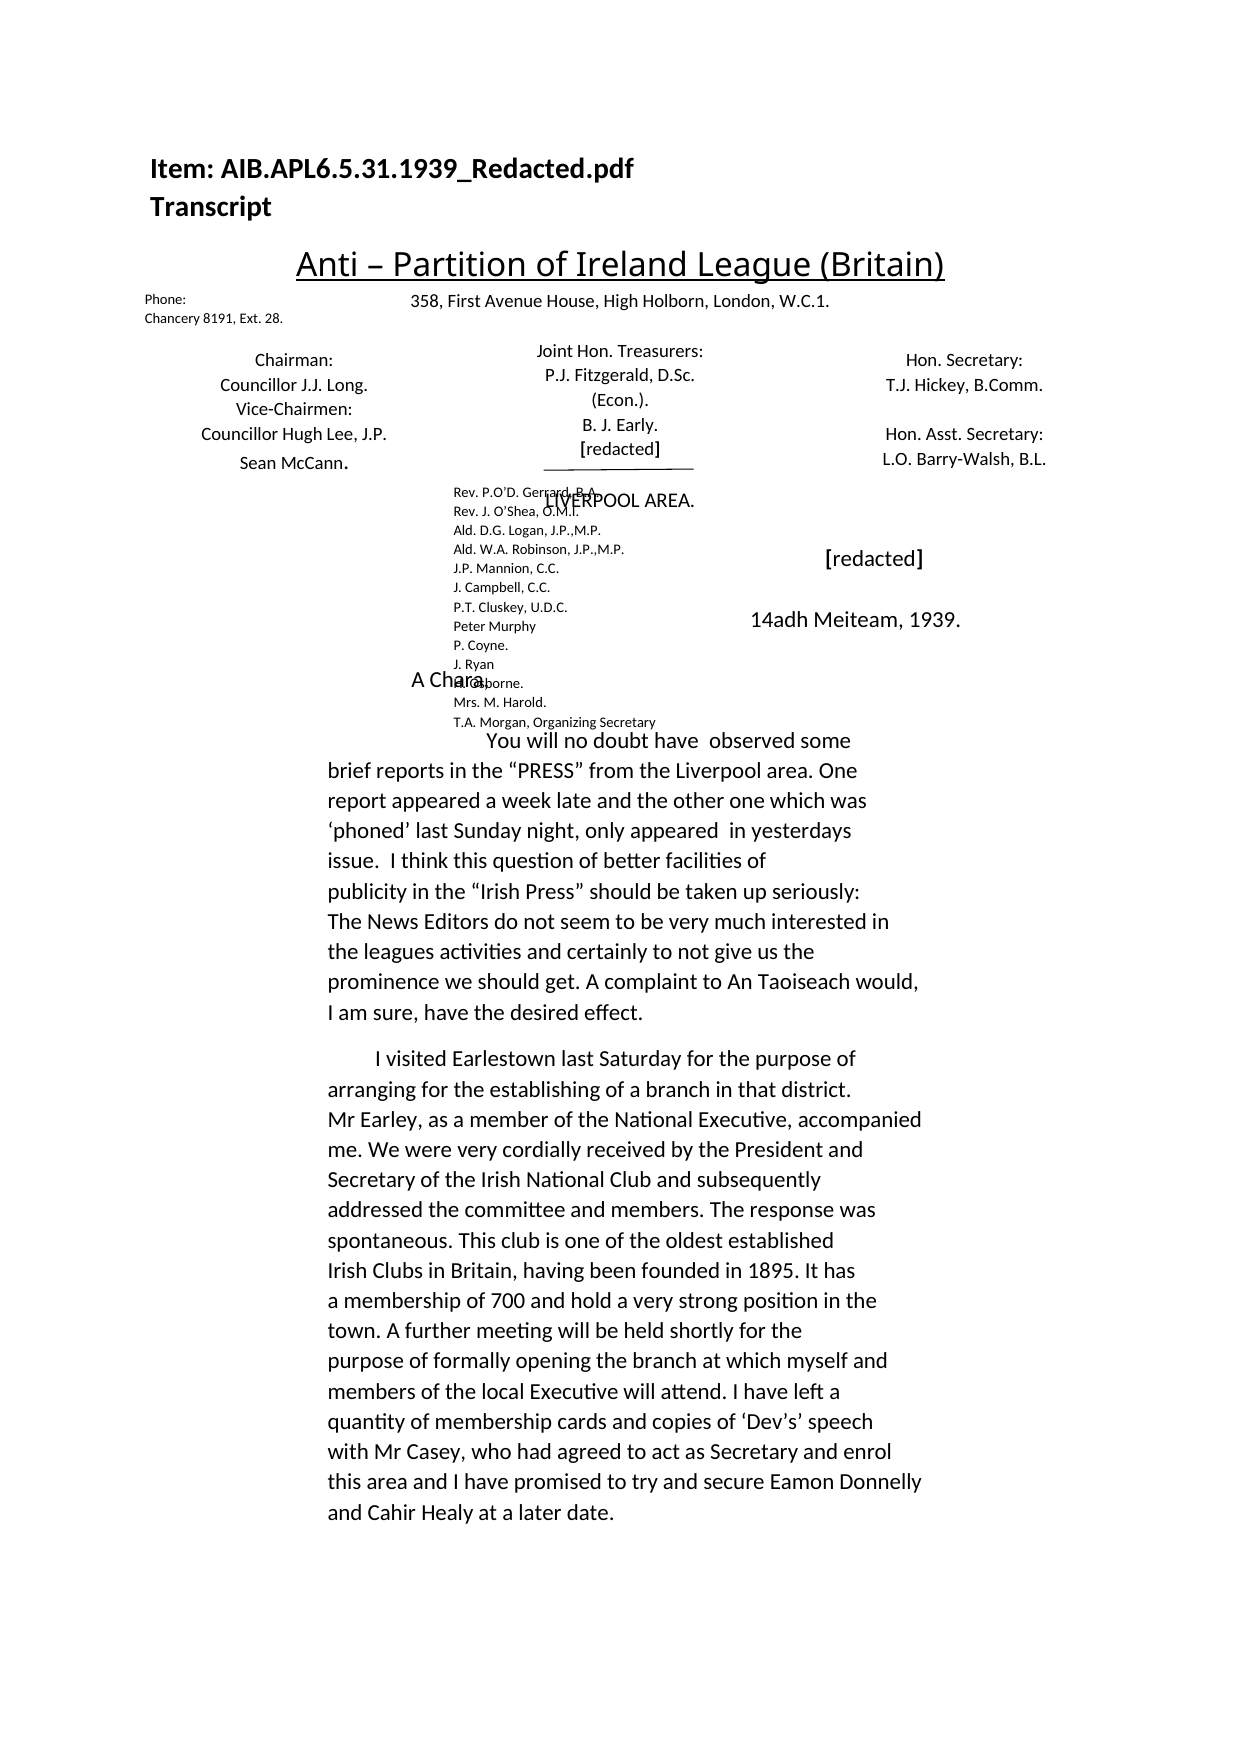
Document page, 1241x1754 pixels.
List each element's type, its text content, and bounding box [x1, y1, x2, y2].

text The News Editors do not seem to be very much interested in [327, 907, 1090, 935]
text arranging for the establishing of a branch in that district. [327, 1075, 1090, 1103]
text the leagues activities and certainly to not give us the [327, 937, 1090, 965]
text a membership of 700 and hold a very strong position in the [327, 1286, 1090, 1314]
text Joint Hon. Treasurers: [315, 339, 1090, 362]
text prominence we should get. A complaint to An Taoiseach would, [327, 967, 1090, 996]
text town. A further meeting will be held shortly for the [327, 1316, 1090, 1344]
text [redacted] [439, 438, 841, 461]
text Secretary of the Irish National Club and subsequently [327, 1165, 1090, 1193]
text issue. I think this question of better facilities of [327, 847, 1090, 875]
text spontaneous. This club is one of the oldest established [327, 1226, 1090, 1254]
text quantity of membership cards and copies of ‘Dev’s’ speech [327, 1407, 1090, 1435]
text me. We were very cordially received by the President and [327, 1135, 1090, 1163]
text [redacted] [387, 544, 1090, 573]
text (Econ.). [439, 388, 841, 411]
text report appeared a week late and the other one which was [327, 786, 1090, 814]
text brief reports in the “PRESS” from the Liverpool area. One [327, 756, 1090, 784]
text members of the local Executive will attend. I have left a [327, 1377, 1090, 1405]
text Mr Earley, as a member of the National Executive, accompanied [327, 1105, 1090, 1133]
text I visited Earlestown last Saturday for the purpose of [327, 1044, 1090, 1073]
text with Mr Casey, who had agreed to act as Secretary and enrol [327, 1437, 1090, 1465]
text purpose of formally opening the branch at which myself and [327, 1347, 1090, 1375]
text B. J. Early. [439, 413, 841, 436]
text Anti – Partition of Ireland League (Britain) [150, 241, 1090, 286]
text LIVERPOOL AREA. [566, 487, 1090, 512]
text P.J. Fitzgerald, D.Sc. [439, 363, 841, 386]
text 14adh Meiteam, 1939. [387, 605, 1090, 633]
text Irish Clubs in Britain, having been founded in 1895. It has [327, 1256, 1090, 1284]
text Item: AIB.APL6.5.31.1939_Redacted.pdf [150, 150, 1090, 186]
text LIVERPOOL AREA. [387, 487, 567, 512]
text 358, First Avenue House, High Holborn, London, W.C.1. [315, 289, 1090, 312]
text this area and I have promised to try and secure Eamon Donnelly [327, 1467, 1090, 1496]
text Transcript [150, 188, 1090, 224]
text publicity in the “Irish Press” should be taken up seriously: [327, 877, 1090, 905]
text You will no doubt have observed some [150, 726, 1090, 754]
text and Cahir Healy at a later date. [327, 1498, 1090, 1526]
text ‘phoned’ last Sunday night, only appeared in yesterdays [327, 816, 1090, 844]
text I am sure, have the desired effect. [327, 998, 1090, 1026]
text A Chara, [387, 665, 1090, 693]
text addressed the committee and members. The response was [327, 1196, 1090, 1224]
